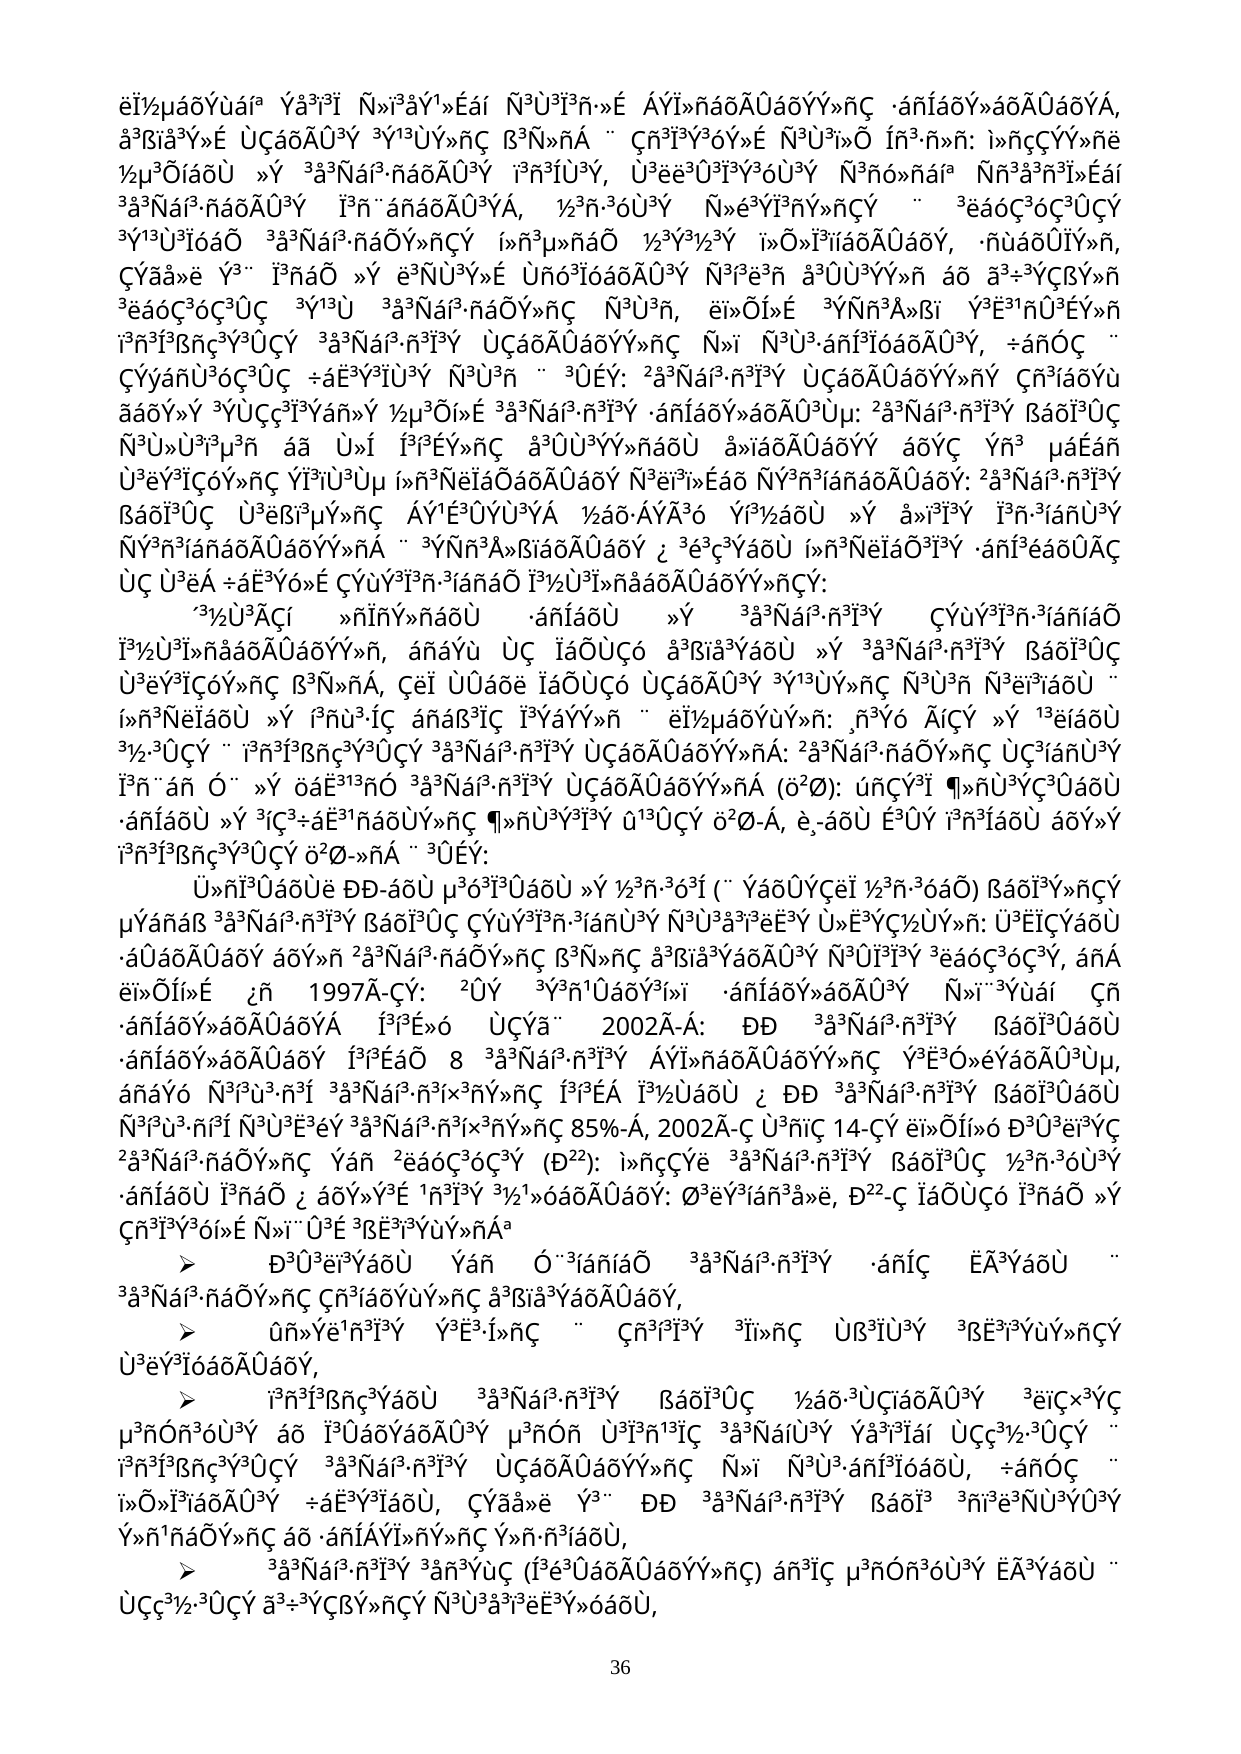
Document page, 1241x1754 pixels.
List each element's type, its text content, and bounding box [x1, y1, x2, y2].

text ´³½Ù³ÃÇí »ñÏñÝ»ñáõÙ ·áñÍáõÙ »Ý ³å³Ñáí³·ñ³Ï³Ý ÇÝùÝ³Ï³ñ·³íáñíáÕ Ï³½Ù³Ï»ñåáõÃÛáõÝÝ»ñ, áñáÝù ÙÇ ÏáÕÙÇó å³ßïå³ÝáõÙ »Ý ³å³Ñáí³·ñ³Ï³Ý ßáõÏ³ÛÇ Ù³ëÝ³ÏÇóÝ»ñÇ ß³Ñ»ñÁ, ÇëÏ ÙÛáõë ÏáÕÙÇó ÙÇáõÃÛ³Ý ³Ý¹³ÙÝ»ñÇ Ñ³Ù³ñ Ñ³ëï³ïáõÙ ¨ í»ñ³ÑëÏáõÙ »Ý í³ñù³·ÍÇ áñáß³ÏÇ Ï³ÝáÝÝ»ñ ¨ ëÏ½µáõÝùÝ»ñ: ¸ñ³Ýó ÃíÇÝ »Ý ¹³ëíáõÙ ³½·³ÛÇÝ ¨ ï³ñ³Í³ßñç³Ý³ÛÇÝ ³å³Ñáí³·ñ³Ï³Ý ÙÇáõÃÛáõÝÝ»ñÁ: ²å³Ñáí³·ñáÕÝ»ñÇ ÙÇ³íáñÙ³Ý Ï³ñ¨áñ Ó¨ »Ý öáË³¹³ñÓ ³å³Ñáí³·ñ³Ï³Ý ÙÇáõÃÛáõÝÝ»ñÁ (ö²Ø): úñÇÝ³Ï ¶»ñÙ³ÝÇ³ÛáõÙ ·áñÍáõÙ »Ý ³íÇ³÷áË³¹ñáõÙÝ»ñÇ ¶»ñÙ³Ý³Ï³Ý û¹³ÛÇÝ ö²Ø-Á, è¸-áõÙ É³ÛÝ ï³ñ³ÍáõÙ áõÝ»Ý ï³ñ³Í³ßñç³Ý³ÛÇÝ ö²Ø-»ñÁ ¨ ³ÛÉÝ: [118, 599, 1122, 872]
list ûñ»Ýë¹ñ³Ï³Ý Ý³Ë³·Í»ñÇ ¨ Çñ³í³Ï³Ý ³Ïï»ñÇ Ùß³ÏÙ³Ý ³ßË³ï³ÝùÝ»ñÇÝ Ù³ëÝ³ÏóáõÃÛáõÝ, [118, 1315, 1122, 1383]
list ï³ñ³Í³ßñç³ÝáõÙ ³å³Ñáí³·ñ³Ï³Ý ßáõÏ³ÛÇ ½áõ·³ÙÇïáõÃÛ³Ý ³ëïÇ×³ÝÇ µ³ñÓñ³óÙ³Ý áõ Ï³ÛáõÝáõÃÛ³Ý µ³ñÓñ Ù³Ï³ñ¹³ÏÇ ³å³ÑáíÙ³Ý Ýå³ï³Ïáí ÙÇç³½·³ÛÇÝ ¨ ï³ñ³Í³ßñç³Ý³ÛÇÝ ³å³Ñáí³·ñ³Ï³Ý ÙÇáõÃÛáõÝÝ»ñÇ Ñ»ï Ñ³Ù³·áñÍ³ÏóáõÙ, ÷áñÓÇ ¨ ï»Õ»Ï³ïáõÃÛ³Ý ÷áË³Ý³ÏáõÙ, ÇÝãå»ë Ý³¨ ÐÐ ³å³Ñáí³·ñ³Ï³Ý ßáõÏ³ ³ñï³ë³ÑÙ³ÝÛ³Ý Ý»ñ¹ñáÕÝ»ñÇ áõ ·áñÍÁÝÏ»ñÝ»ñÇ Ý»ñ·ñ³íáõÙ, [118, 1383, 1122, 1553]
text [118, 89, 1122, 599]
list Ð³Û³ëï³ÝáõÙ Ýáñ Ó¨³íáñíáÕ ³å³Ñáí³·ñ³Ï³Ý ·áñÍÇ ËÃ³ÝáõÙ ¨ ³å³Ñáí³·ñáÕÝ»ñÇ Çñ³íáõÝùÝ»ñÇ å³ßïå³ÝáõÃÛáõÝ, [118, 1247, 1122, 1315]
text Ü»ñÏ³ÛáõÙë ÐÐ-áõÙ µ³ó³Ï³ÛáõÙ »Ý ½³ñ·³ó³Í (¨ ÝáõÛÝÇëÏ ½³ñ·³óáÕ) ßáõÏ³Ý»ñÇÝ µÝáñáß ³å³Ñáí³·ñ³Ï³Ý ßáõÏ³ÛÇ ÇÝùÝ³Ï³ñ·³íáñÙ³Ý Ñ³Ù³å³ï³ëË³Ý Ù»Ë³ÝÇ½ÙÝ»ñ: Ü³ËÏÇÝáõÙ ·áÛáõÃÛáõÝ áõÝ»ñ ²å³Ñáí³·ñáÕÝ»ñÇ ß³Ñ»ñÇ å³ßïå³ÝáõÃÛ³Ý Ñ³ÛÏ³Ï³Ý ³ëáóÇ³óÇ³Ý, áñÁ ëï»ÕÍí»É ¿ñ 1997Ã-ÇÝ: ²ÛÝ ³Ý³ñ¹ÛáõÝ³í»ï ·áñÍáõÝ»áõÃÛ³Ý Ñ»ï¨³Ýùáí Çñ ·áñÍáõÝ»áõÃÛáõÝÁ Í³í³É»ó ÙÇÝã¨ 2002Ã-Á: ÐÐ ³å³Ñáí³·ñ³Ï³Ý ßáõÏ³ÛáõÙ ·áñÍáõÝ»áõÃÛáõÝ Í³í³ÉáÕ 8 ³å³Ñáí³·ñ³Ï³Ý ÁÝÏ»ñáõÃÛáõÝÝ»ñÇ Ý³Ë³Ó»éÝáõÃÛ³Ùµ, áñáÝó Ñ³í³ù³·ñ³Í ³å³Ñáí³·ñ³í×³ñÝ»ñÇ Í³í³ÉÁ Ï³½ÙáõÙ ¿ ÐÐ ³å³Ñáí³·ñ³Ï³Ý ßáõÏ³ÛáõÙ Ñ³í³ù³·ñí³Í Ñ³Ù³Ë³éÝ ³å³Ñáí³·ñ³í×³ñÝ»ñÇ 85%-Á, 2002Ã-Ç Ù³ñïÇ 14-ÇÝ ëï»ÕÍí»ó Ð³Û³ëï³ÝÇ ²å³Ñáí³·ñáÕÝ»ñÇ Ýáñ ²ëáóÇ³óÇ³Ý (Ð²²): ì»ñçÇÝë ³å³Ñáí³·ñ³Ï³Ý ßáõÏ³ÛÇ ½³ñ·³óÙ³Ý ·áñÍáõÙ Ï³ñáÕ ¿ áõÝ»Ý³É ¹ñ³Ï³Ý ³½¹»óáõÃÛáõÝ: Ø³ëÝ³íáñ³å»ë, Ð²²-Ç ÏáÕÙÇó Ï³ñáÕ »Ý Çñ³Ï³Ý³óí»É Ñ»ï¨Û³É ³ßË³ï³ÝùÝ»ñÁª [118, 872, 1122, 1247]
list ³å³Ñáí³·ñ³Ï³Ý ³åñ³ÝùÇ (Í³é³ÛáõÃÛáõÝÝ»ñÇ) áñ³ÏÇ µ³ñÓñ³óÙ³Ý ËÃ³ÝáõÙ ¨ ÙÇç³½·³ÛÇÝ ã³÷³ÝÇßÝ»ñÇÝ Ñ³Ù³å³ï³ëË³Ý»óáõÙ, [118, 1553, 1122, 1621]
